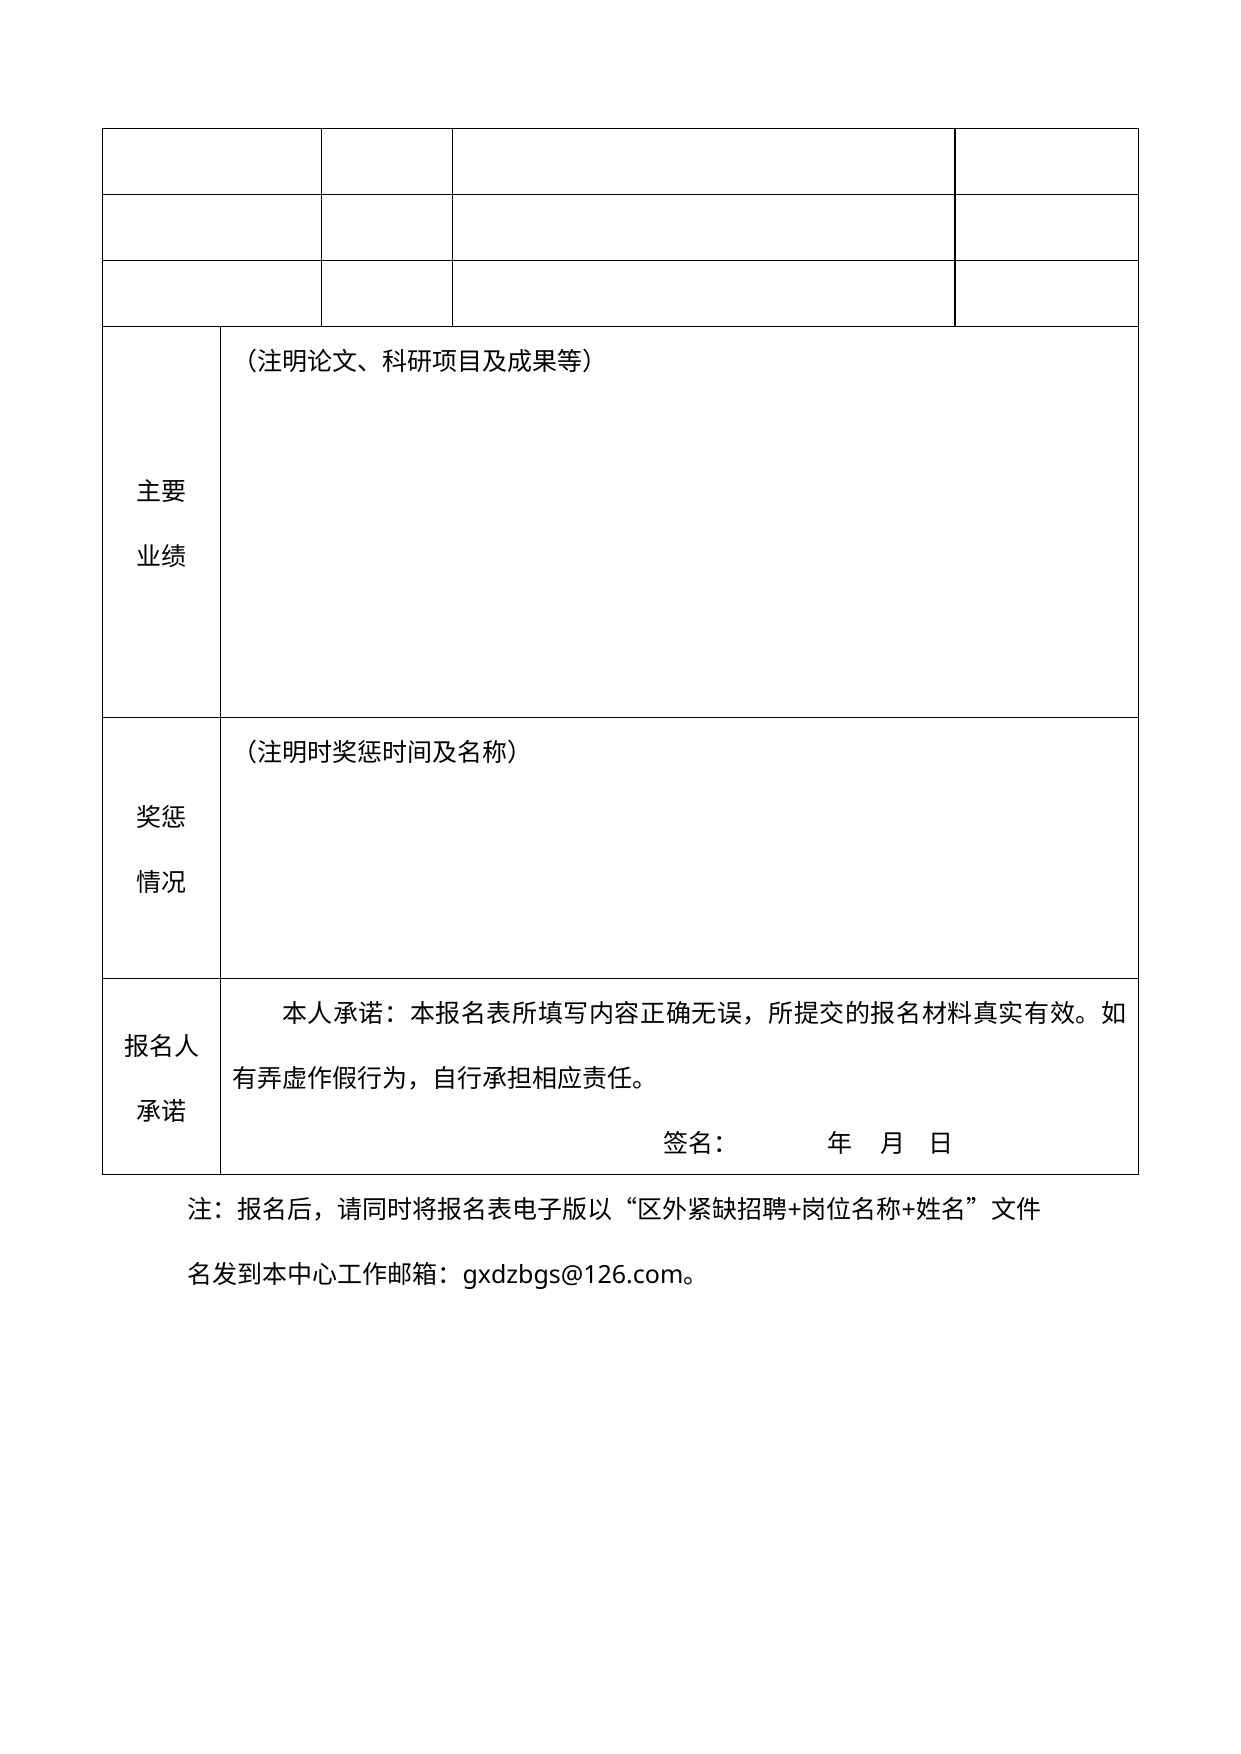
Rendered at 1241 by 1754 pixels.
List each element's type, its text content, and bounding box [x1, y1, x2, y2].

table_cell （注明论文、科研项目及成果等） [221, 327, 1138, 717]
table_cell （注明时奖惩时间及名称） [221, 718, 1138, 978]
table_cell [453, 195, 954, 260]
table_cell [322, 129, 452, 194]
table_cell [956, 261, 1138, 326]
table_cell [103, 129, 321, 194]
table_cell [103, 195, 321, 260]
table_cell 报名人 承诺 [103, 979, 220, 1174]
table_cell [322, 195, 452, 260]
table_cell 主要 业绩 [103, 327, 220, 717]
table_cell 奖惩 情况 [103, 718, 220, 978]
table_cell [103, 261, 321, 326]
text 注：报名后，请同时将报名表电子版以“区外紧缺招聘+岗位名称+姓名”文件名发到本中心工作邮箱：gxdzbgs@126.com。 [187, 1175, 1053, 1305]
table_cell [453, 129, 954, 194]
table_cell 本人承诺：本报名表所填写内容正确无误，所提交的报名材料真实有效。如有弄虚作假行为，自行承担相应责任。 签名： 年 月 日 [221, 979, 1138, 1174]
table_cell [956, 129, 1138, 194]
table_cell [322, 261, 452, 326]
table_cell [453, 261, 954, 326]
table_cell [956, 195, 1138, 260]
